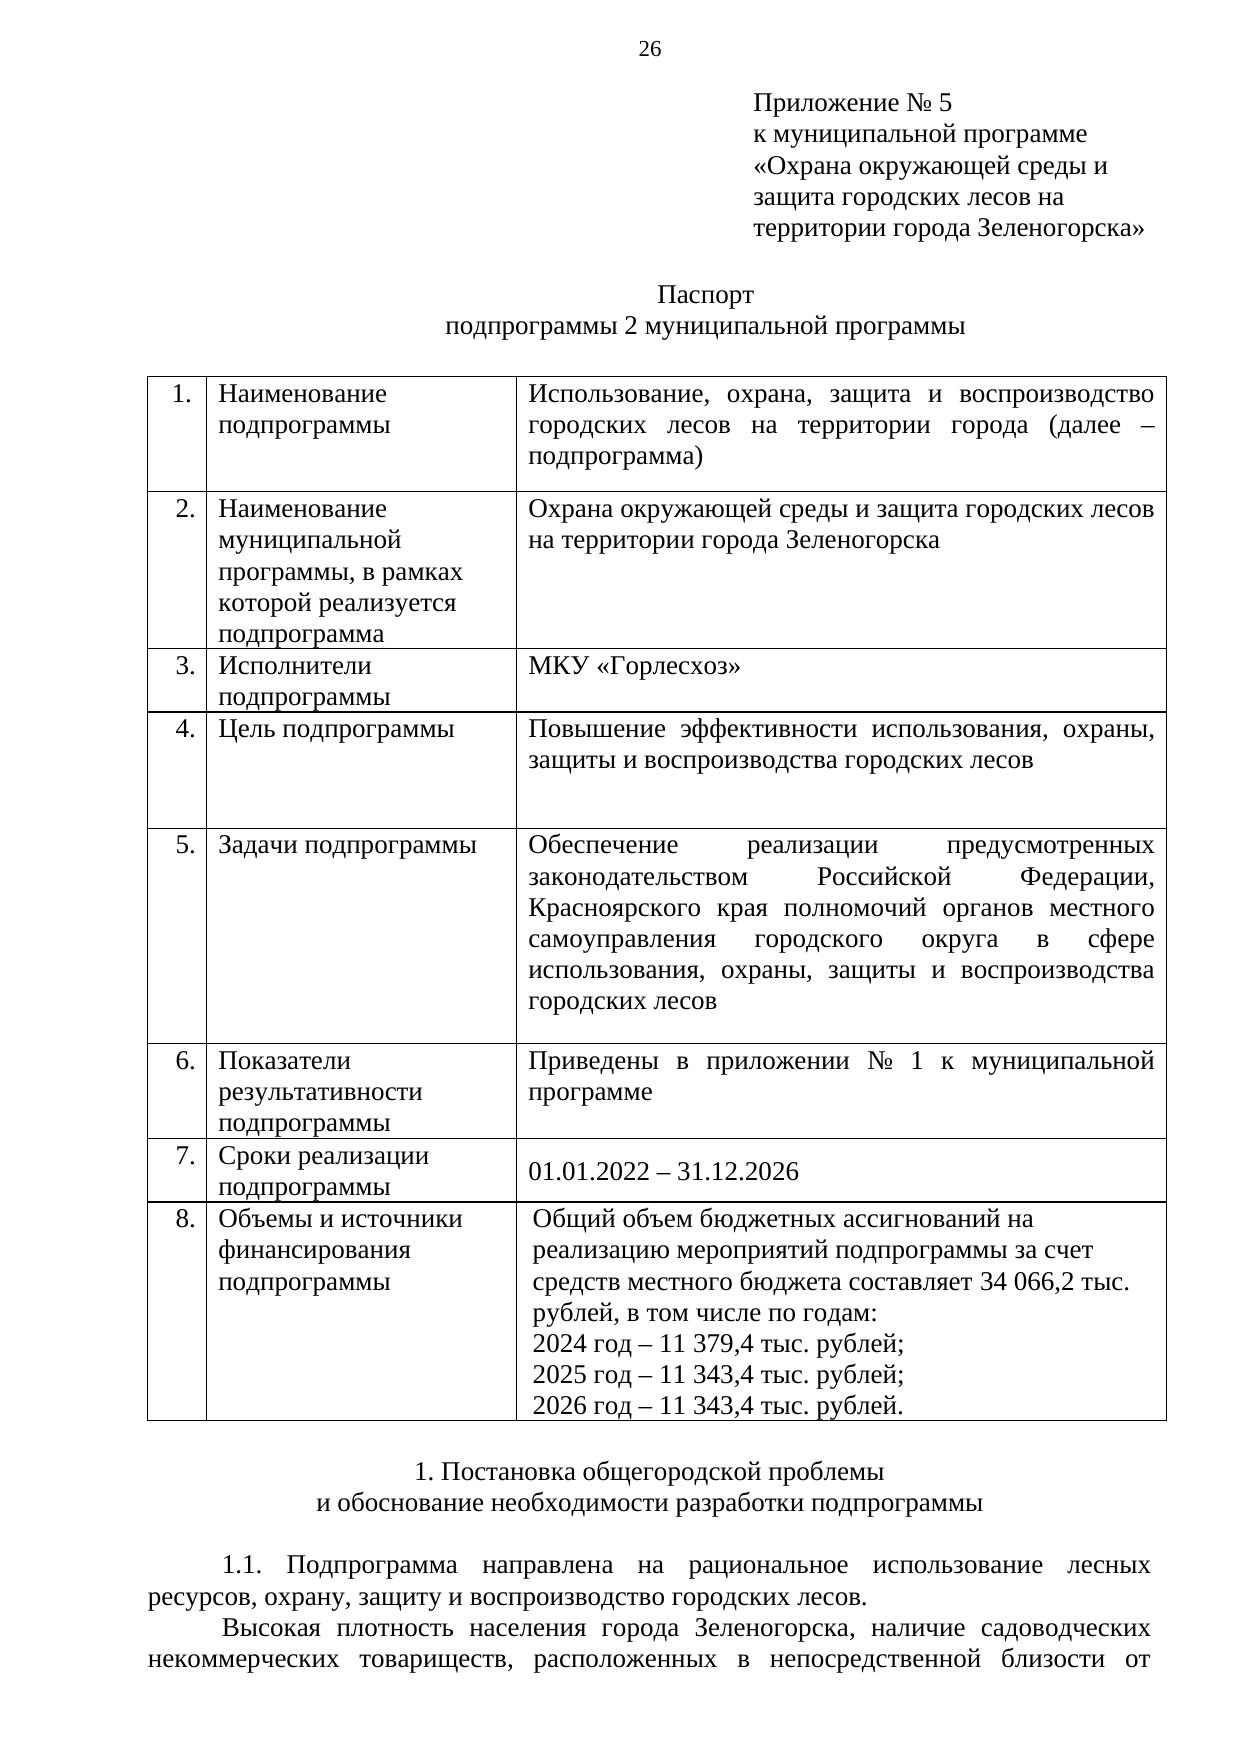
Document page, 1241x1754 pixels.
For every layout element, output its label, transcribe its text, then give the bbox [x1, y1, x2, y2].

text 1.1. Подпрограмма направлена на рациональное использование лесных ресурсов, охрану, защиту и воспроизводство городских лесов. [148, 1548, 1152, 1611]
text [148, 1611, 1152, 1673]
table_cell Сроки реализации подпрограммы [207, 1139, 516, 1201]
table_cell 6. [148, 1044, 206, 1138]
table_cell Общий объем бюджетных ассигнований на реализацию мероприятий подпрограммы за счет средств местного бюджета составляет 34 066,2 тыс. рублей, в том числе по годам: 2024 год – 11 379,4 тыс. рублей; 2025 год – 11 343,4 тыс. рублей; 2026 год – 11 343,4 тыс. рублей. [517, 1203, 1166, 1420]
text к муниципальной программе «Охрана окружающей среды и защита городских лесов на территории города Зеленогорска» [753, 118, 1152, 242]
table_cell Приведены в приложении № 1 к муниципальной программе [517, 1044, 1166, 1138]
table_cell 2. [148, 492, 206, 648]
text 1. Постановка общегородской проблемы [147, 1455, 1152, 1486]
table_header 1. [148, 377, 206, 491]
table_header Наименование подпрограммы [207, 377, 516, 491]
text и обоснование необходимости разработки подпрограммы [148, 1486, 1152, 1517]
table_cell Наименование муниципальной программы, в рамках которой реализуется подпрограмма [207, 492, 516, 648]
table_cell 4. [148, 713, 206, 828]
table_cell Обеспечение реализации предусмотренных законодательством Российской Федерации, Красноярского края полномочий органов местного самоуправления городского округа в сфере использования, охраны, защиты и воспроизводства городских лесов [517, 829, 1166, 1043]
table_cell Задачи подпрограммы [207, 829, 516, 1043]
table_cell Показатели результативности подпрограммы [207, 1044, 516, 1138]
table_cell Исполнители подпрограммы [207, 649, 516, 711]
text Приложение № 5 [753, 86, 1152, 118]
table_cell Цель подпрограммы [207, 713, 516, 828]
table_cell МКУ «Горлесхоз» [517, 649, 1166, 711]
table_cell 5. [148, 829, 206, 1043]
table_cell Охрана окружающей среды и защита городских лесов на территории города Зеленогорска [517, 492, 1166, 648]
table_cell 7. [148, 1139, 206, 1201]
list Паспорт [185, 278, 1152, 309]
table_cell Повышение эффективности использования, охраны, защиты и воспроизводства городских лесов [517, 713, 1166, 828]
table_cell 8. [148, 1203, 206, 1420]
table_cell 01.01.2022 – 31.12.2026 [517, 1139, 1166, 1201]
table_cell Объемы и источники финансирования подпрограммы [207, 1203, 516, 1420]
table_cell 3. [148, 649, 206, 711]
list подпрограммы 2 муниципальной программы [185, 309, 1152, 340]
table_header Использование, охрана, защита и воспроизводство городских лесов на территории города (далее – подпрограмма) [517, 377, 1166, 491]
